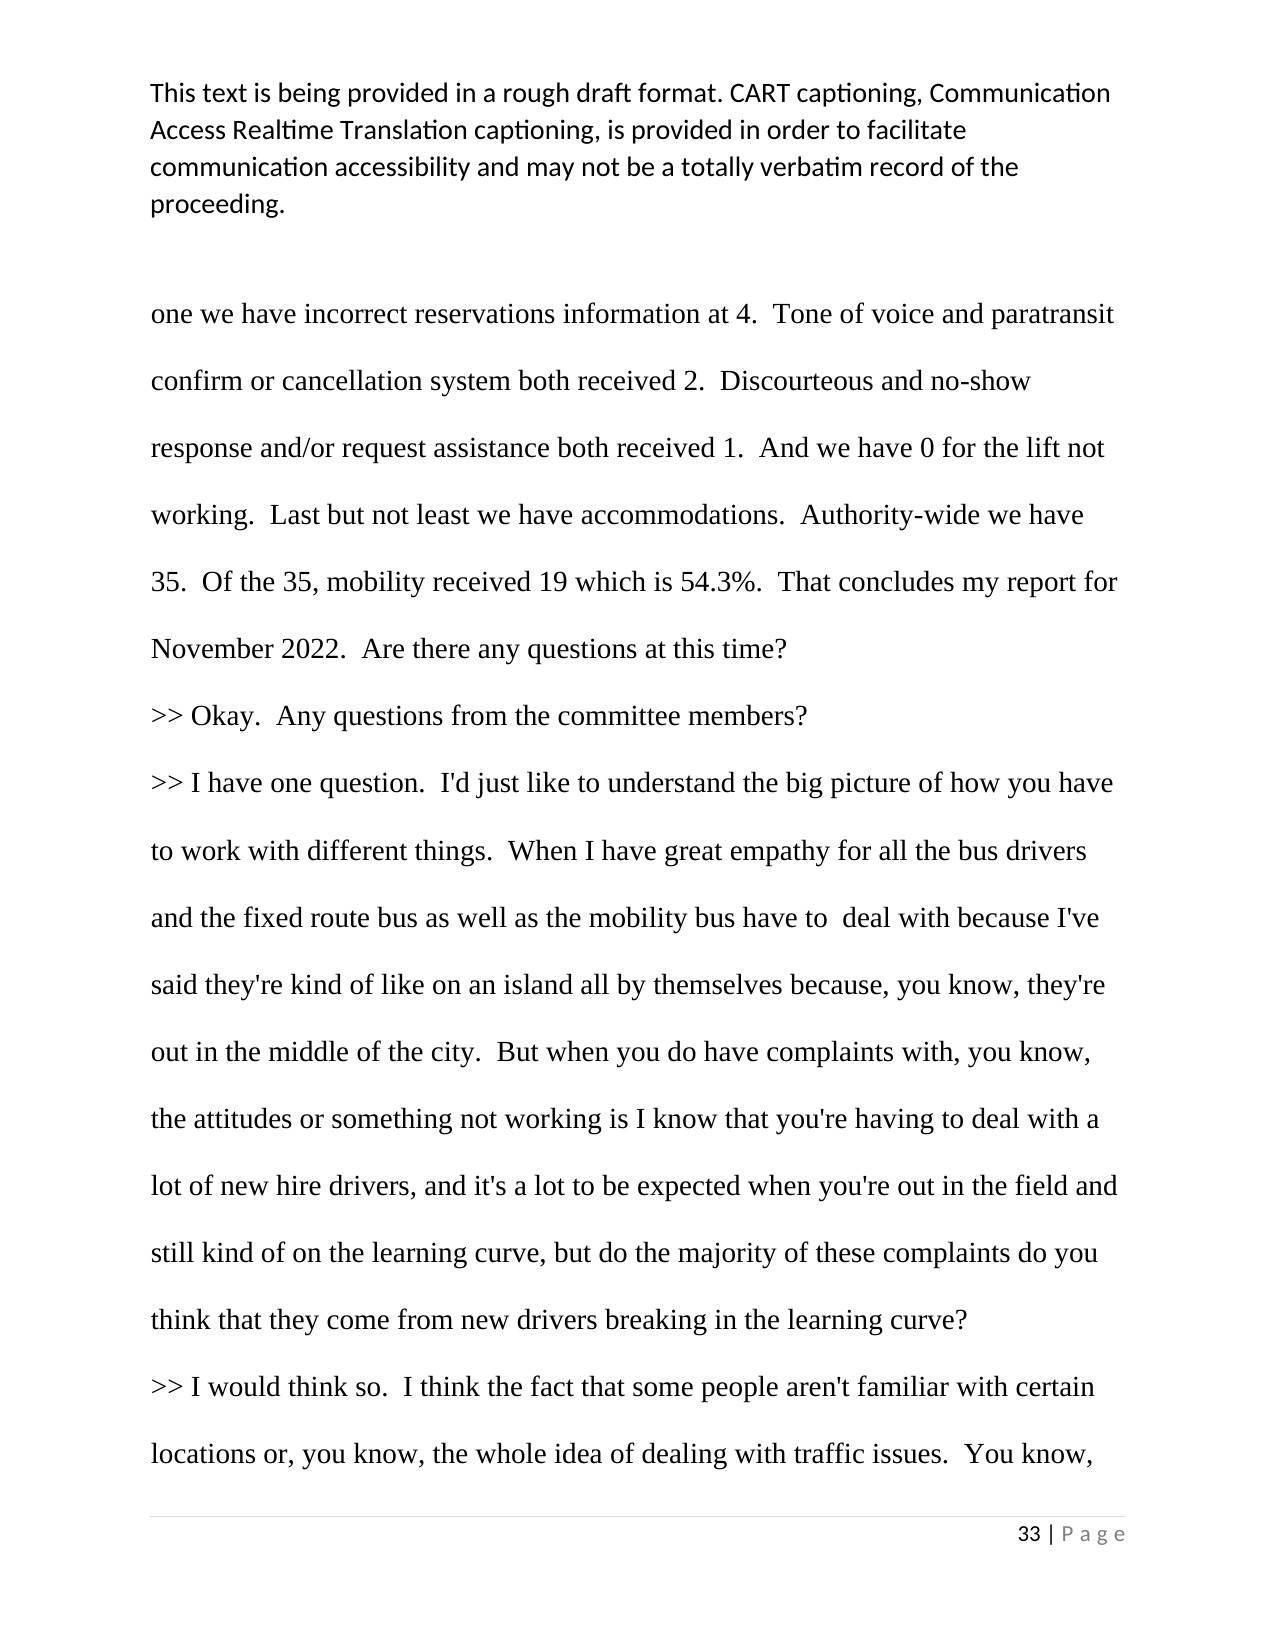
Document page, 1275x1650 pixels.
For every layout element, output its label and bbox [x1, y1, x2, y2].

text [150, 296, 1125, 1470]
